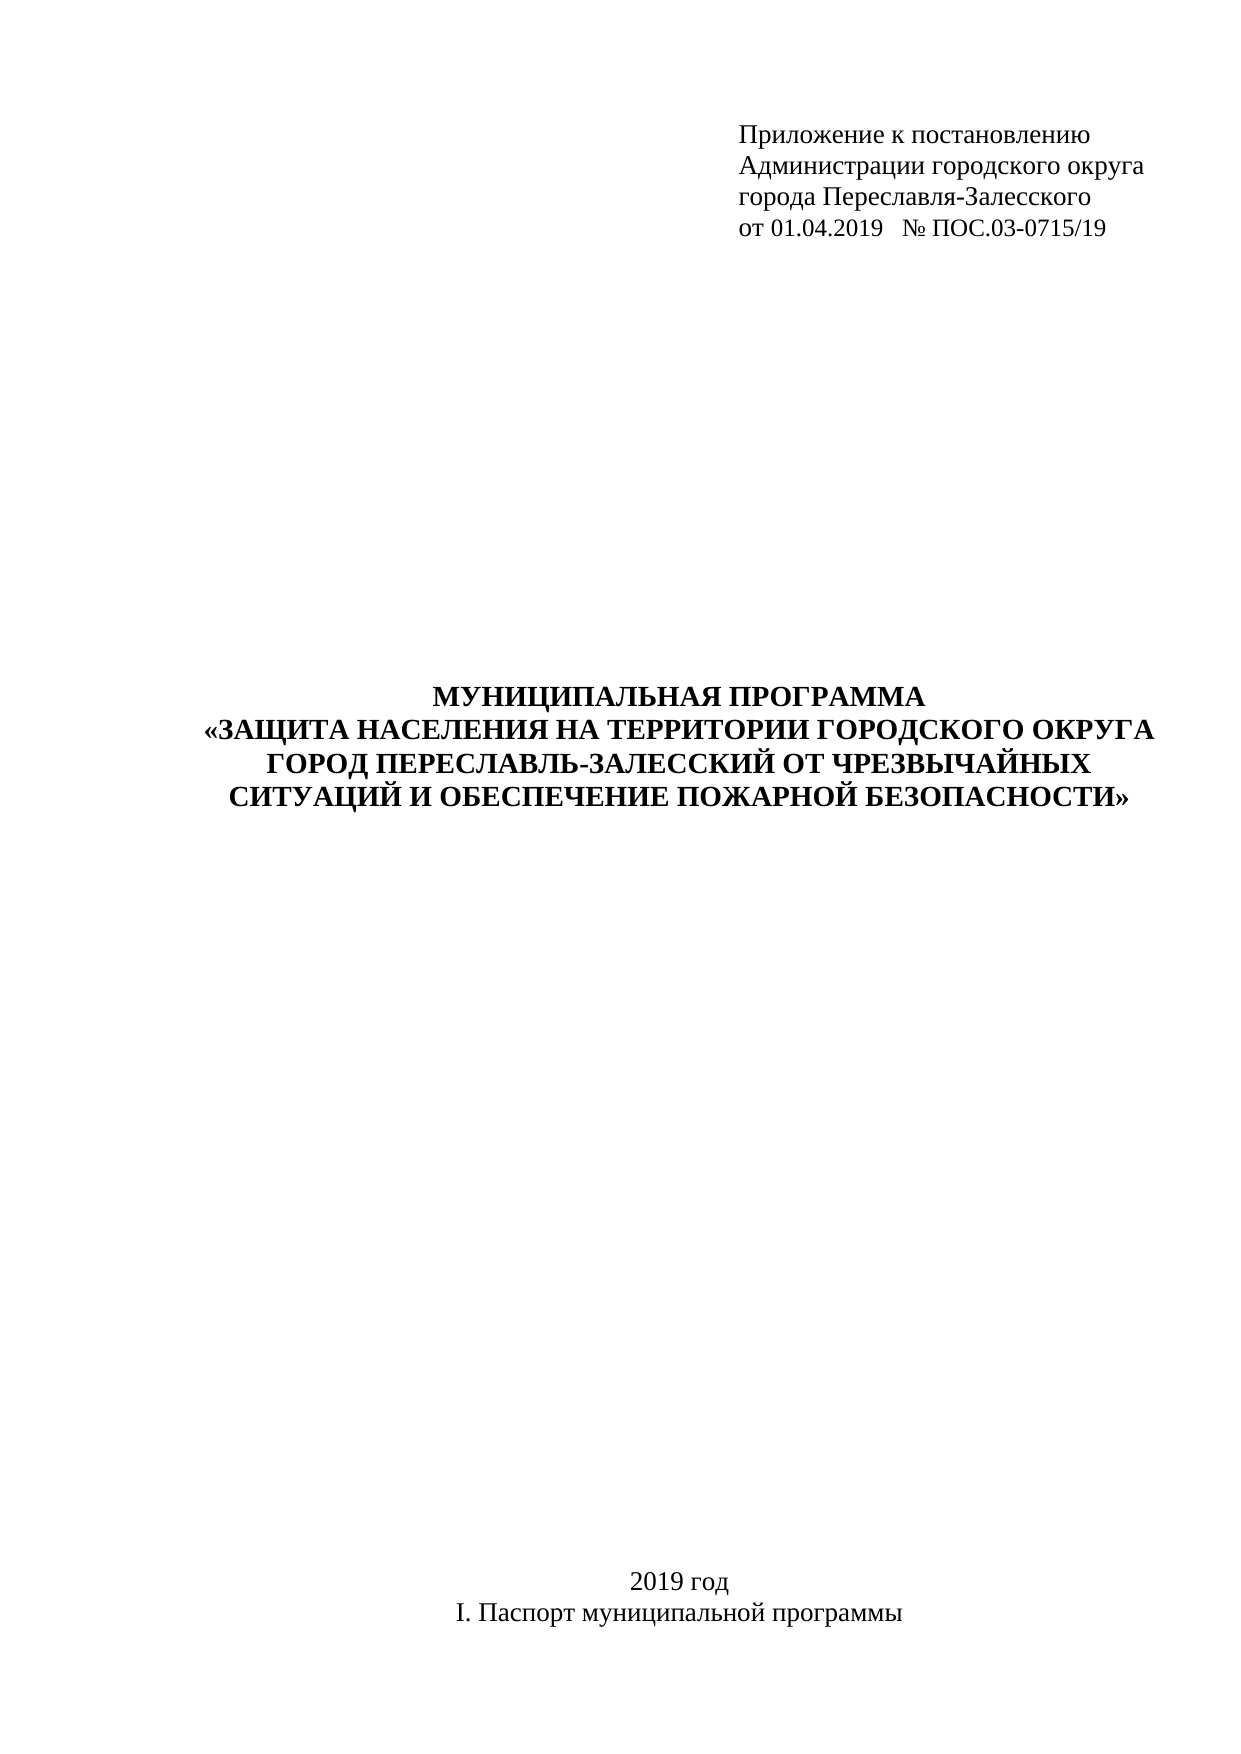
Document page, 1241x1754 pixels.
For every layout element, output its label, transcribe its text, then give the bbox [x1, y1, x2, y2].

text города Переславля-Залесского [177, 180, 1181, 212]
text I. Паспорт муниципальной программы [177, 1596, 1181, 1627]
text Администрации городского округа [177, 149, 1181, 180]
text МУНИЦИПАЛЬНАЯ ПРОГРАММА [177, 679, 1181, 712]
text от 01.04.2019 № ПОС.03-0715/19 [738, 212, 1181, 243]
text Приложение к постановлению [177, 118, 1181, 149]
text «ЗАЩИТА НАСЕЛЕНИЯ НА ТЕРРИТОРИИ ГОРОДСКОГО ОКРУГА ГОРОД ПЕРЕСЛАВЛЬ-ЗАЛЕССКИЙ ОТ ЧРЕЗВЫЧАЙНЫХ СИТУАЦИЙ И ОБЕСПЕЧЕНИЕ ПОЖАРНОЙ БЕЗОПАСНОСТИ» [177, 712, 1181, 813]
text 2019 год [177, 1565, 1181, 1596]
